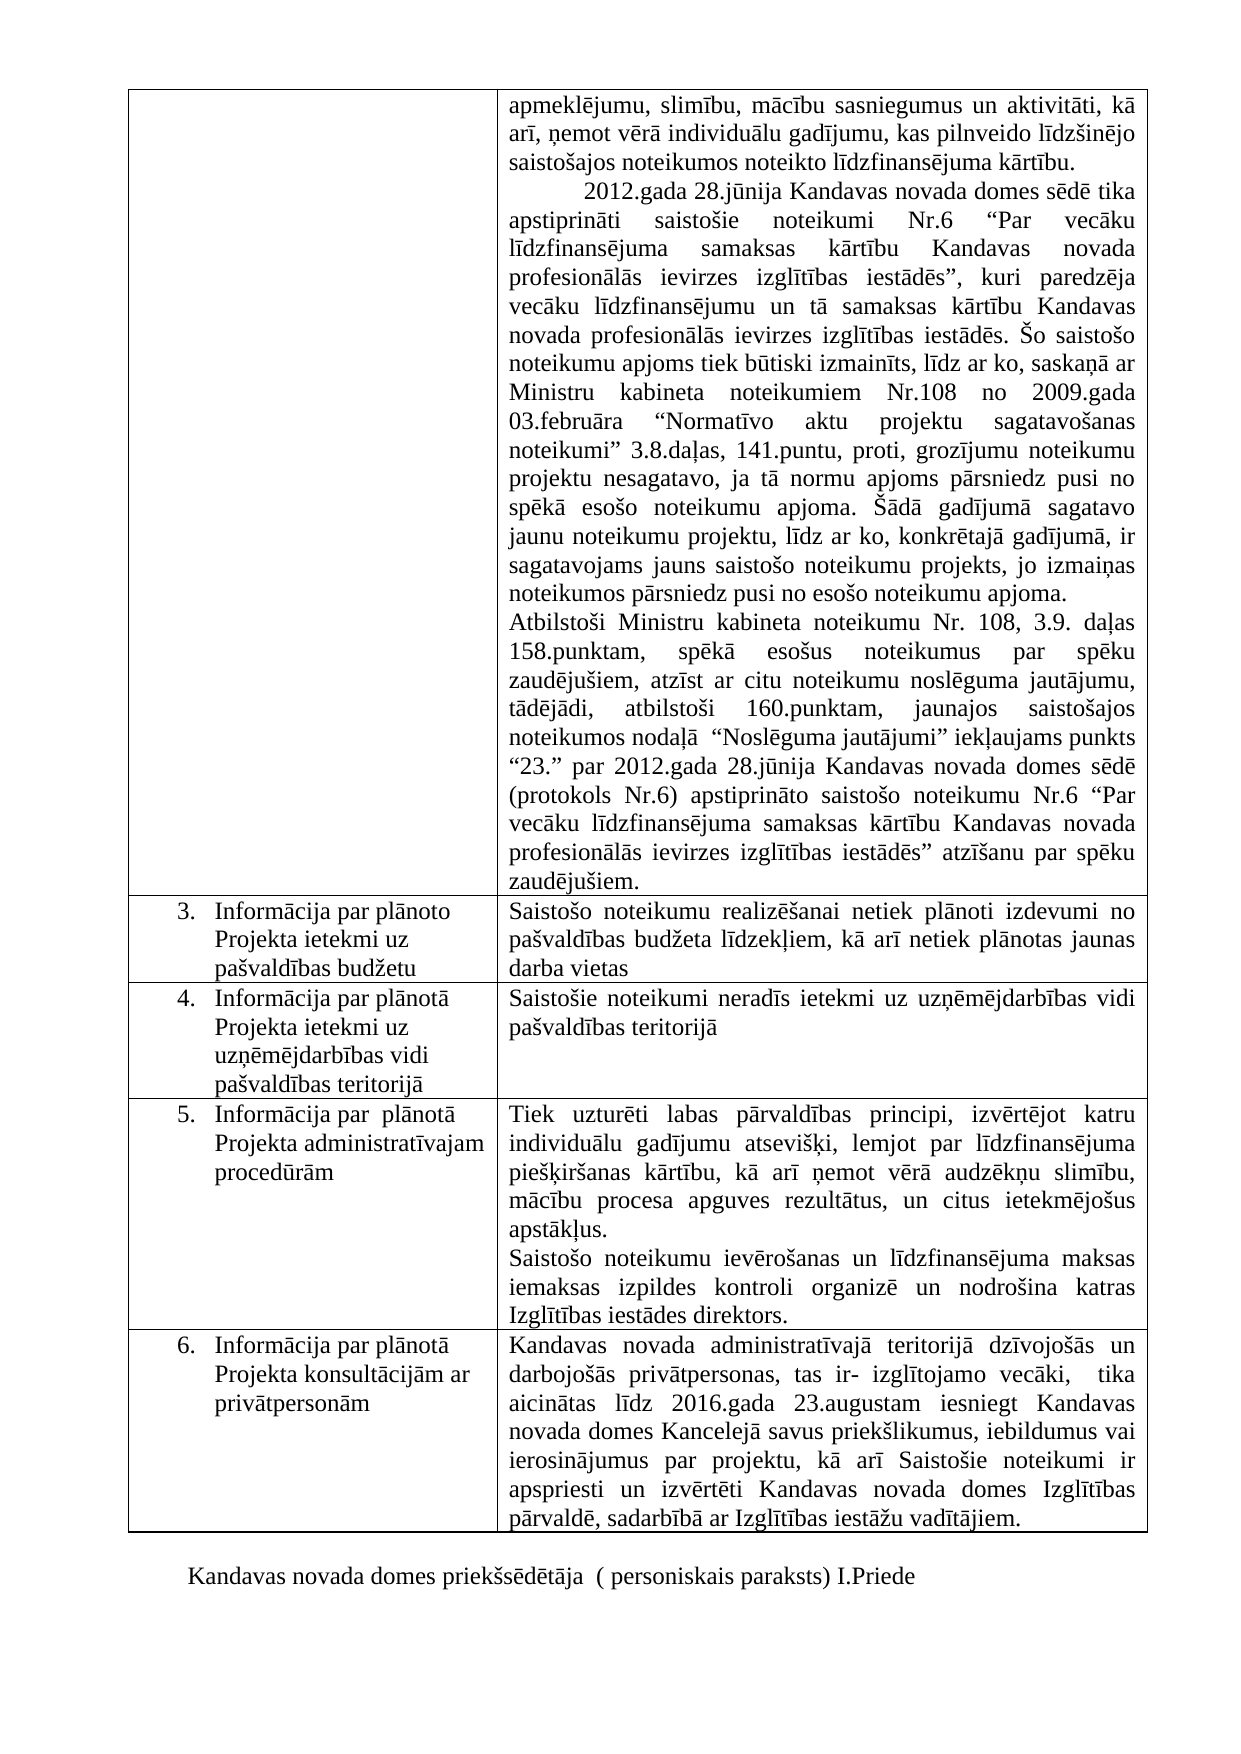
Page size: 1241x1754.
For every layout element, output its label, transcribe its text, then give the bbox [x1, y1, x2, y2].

table_cell Informācija par plānotā Projekta administratīvajam procedūrām [129, 1099, 497, 1329]
table_cell Tiek uzturēti labas pārvaldības principi, izvērtējot katru individuālu gadījumu atsevišķi, lemjot par līdzfinansējuma piešķiršanas kārtību, kā arī ņemot vērā audzēkņu slimību, mācību procesa apguves rezultātus, un citus ietekmējošus apstākļus. Saistošo noteikumu ievērošanas un līdzfinansējuma maksas iemaksas izpildes kontroli organizē un nodrošina katras Izglītības iestādes direktors. [498, 1099, 1147, 1329]
table_cell Informācija par plānoto Projekta ietekmi uz pašvaldības budžetu [129, 896, 497, 982]
table_cell Kandavas novada administratīvajā teritorijā dzīvojošās un darbojošās privātpersonas, tas ir- izglītojamo vecāki, tika aicinātas līdz 2016.gada 23.augustam iesniegt Kandavas novada domes Kancelejā savus priekšlikumus, iebildumus vai ierosinājumus par projektu, kā arī Saistošie noteikumi ir apspriesti un izvērtēti Kandavas novada domes Izglītības pārvaldē, sadarbībā ar Izglītības iestāžu vadītājiem. [498, 1330, 1147, 1531]
table_cell Saistošo noteikumu realizēšanai netiek plānoti izdevumi no pašvaldības budžeta līdzekļiem, kā arī netiek plānotas jaunas darba vietas [498, 896, 1147, 982]
table_cell Informācija par plānotā Projekta konsultācijām ar privātpersonām [129, 1330, 497, 1531]
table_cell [498, 90, 1147, 895]
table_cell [129, 90, 497, 895]
table_cell Saistošie noteikumi neradīs ietekmi uz uzņēmējdarbības vidi pašvaldības teritorijā [498, 983, 1147, 1098]
text Kandavas novada domes priekšsēdētāja ( personiskais paraksts) I.Priede [187, 1561, 1093, 1590]
table_cell Informācija par plānotā Projekta ietekmi uz uzņēmējdarbības vidi pašvaldības teritorijā [129, 983, 497, 1098]
